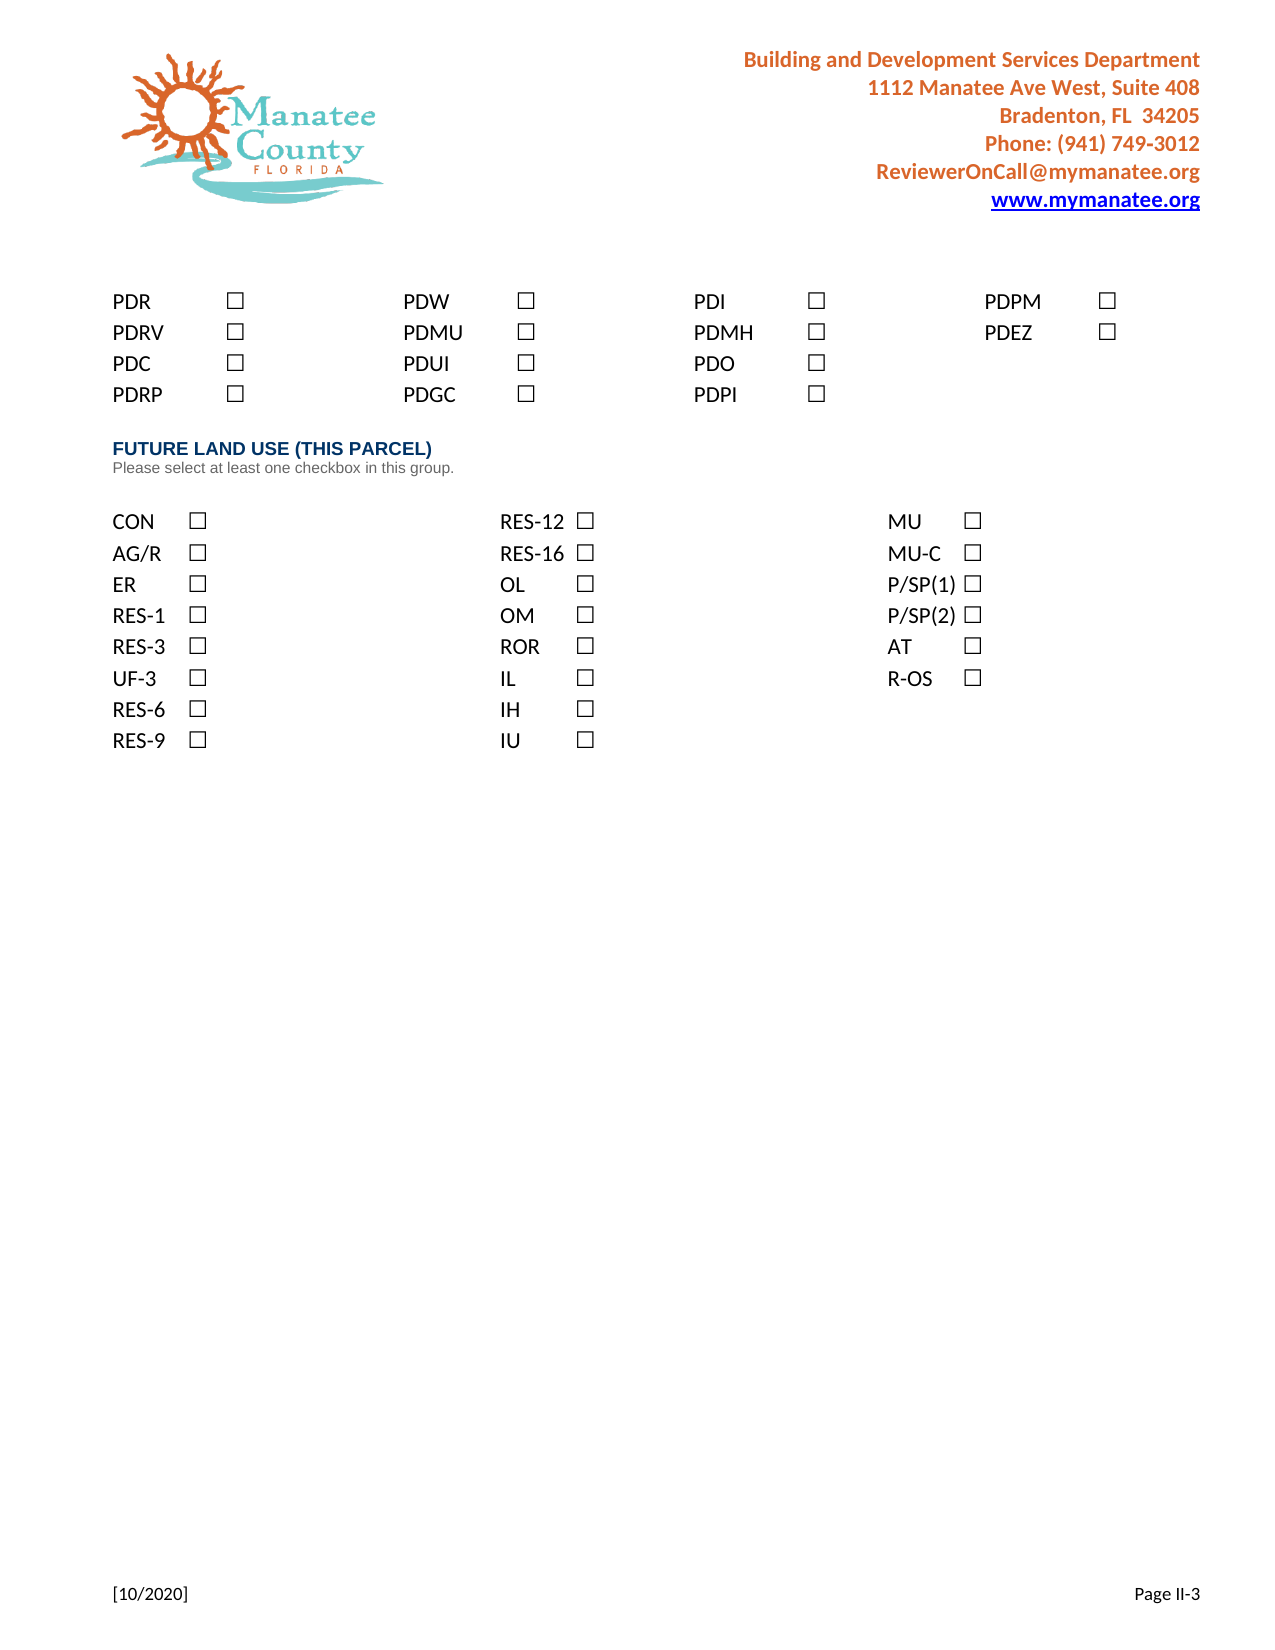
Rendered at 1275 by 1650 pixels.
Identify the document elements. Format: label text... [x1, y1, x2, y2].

text CON [112, 505, 425, 537]
text Please select at least one checkbox in this group. [112, 459, 1200, 477]
text OM [500, 599, 812, 630]
text PDO [694, 347, 909, 378]
text P/SP(2) [887, 599, 1200, 630]
text PDW [403, 285, 619, 316]
text PDRP [112, 378, 328, 410]
text AG/R [112, 537, 425, 568]
text ROR [500, 630, 812, 662]
text UF-3 [112, 662, 425, 693]
text PDMH [694, 316, 909, 347]
text IH [500, 693, 812, 724]
text PDR [112, 285, 328, 316]
text MU-C [887, 537, 1200, 568]
text ER [112, 568, 425, 599]
text RES-3 [112, 630, 425, 662]
text PDI [694, 285, 909, 316]
text PDPI [694, 378, 909, 410]
text PDEZ [984, 316, 1200, 347]
text RES-12 [500, 505, 812, 537]
text RES-6 [112, 693, 425, 724]
text PDMU [403, 316, 619, 347]
text PDRV [112, 316, 328, 347]
text PDUI [403, 347, 619, 378]
text OL [500, 568, 812, 599]
text IU [500, 724, 812, 755]
text PDGC [403, 378, 619, 410]
text AT [887, 630, 1200, 662]
text PDC [112, 347, 328, 378]
text P/SP(1) [887, 568, 1200, 599]
text IL [500, 662, 812, 693]
text MU [887, 505, 1200, 537]
text PDPM [984, 285, 1200, 316]
text FUTURE LAND USE (THIS PARCEL) [112, 438, 1200, 459]
text R-OS [887, 662, 1200, 693]
text RES-16 [500, 537, 812, 568]
text RES-9 [112, 724, 425, 755]
picture [112, 45, 392, 212]
text RES-1 [112, 599, 425, 630]
